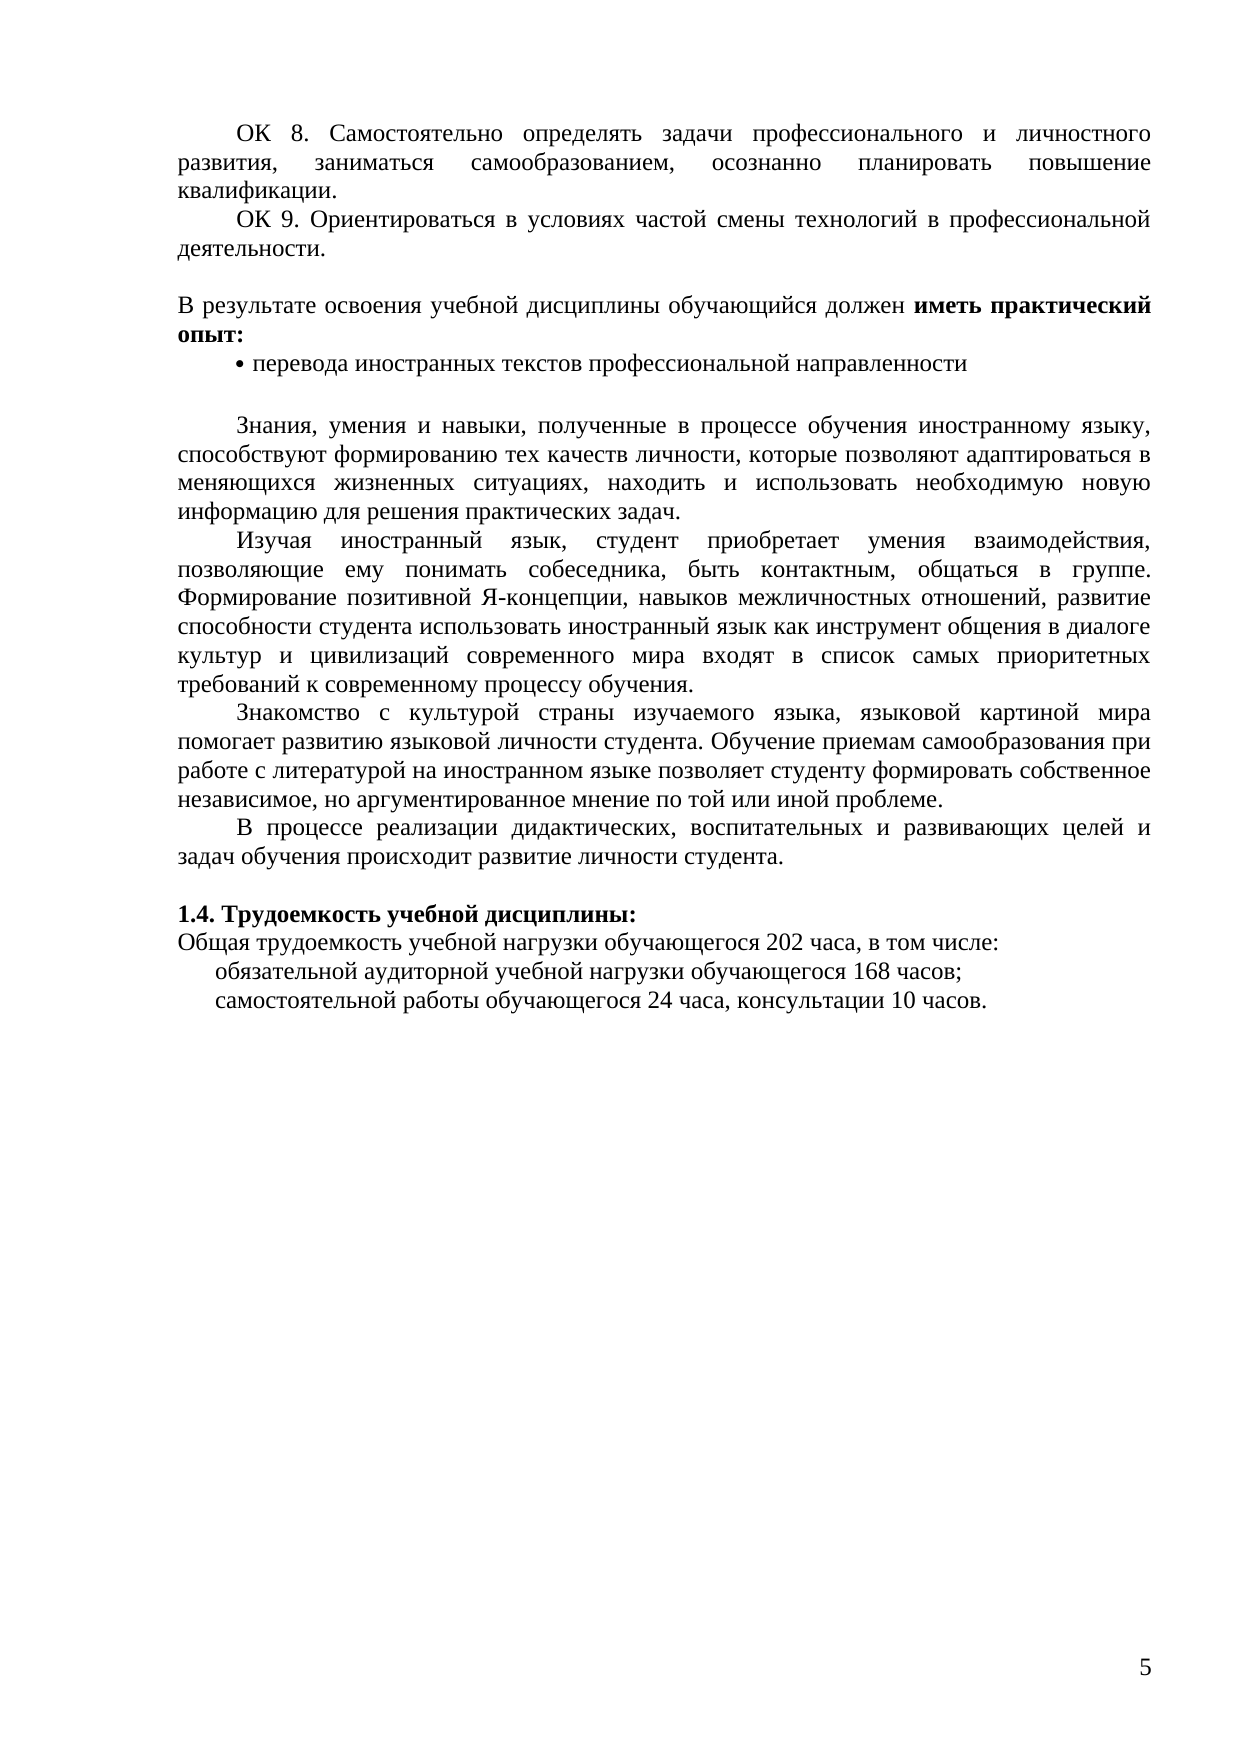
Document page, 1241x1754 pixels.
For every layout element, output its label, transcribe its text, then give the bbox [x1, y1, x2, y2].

text В результате освоения учебной дисциплины обучающийся должен иметь практический опыт: [177, 291, 1152, 348]
text Знания, умения и навыки, полученные в процессе обучения иностранному языку, способствуют формированию тех качеств личности, которые позволяют адаптироваться в меняющихся жизненных ситуациях, находить и использовать необходимую новую информацию для решения практических задач. [177, 410, 1152, 525]
text 1.4. Трудоемкость учебной дисциплины: [177, 899, 1152, 927]
text самостоятельной работы обучающегося 24 часа, консультации 10 часов. [215, 985, 1152, 1014]
text обязательной аудиторной учебной нагрузки обучающегося 168 часов; [215, 956, 1152, 985]
text ОК 8. Самостоятельно определять задачи профессионального и личностного развития, заниматься самообразованием, осознанно планировать повышение квалификации. [177, 118, 1152, 204]
text В процессе реализации дидактических, воспитательных и развивающих целей и задач обучения происходит развитие личности студента. [177, 812, 1152, 870]
text ОК 9. Ориентироваться в условиях частой смены технологий в профессиональной деятельности. [177, 204, 1152, 262]
text Общая трудоемкость учебной нагрузки обучающегося 202 часа, в том числе: [177, 927, 1152, 956]
list перевода иностранных текстов профессиональной направленности [236, 348, 1152, 377]
text Знакомство с культурой страны изучаемого языка, языковой картиной мира помогает развитию языковой личности студента. Обучение приемам самообразования при работе с литературой на иностранном языке позволяет студенту формировать собственное независимое, но аргументированное мнение по той или иной проблеме. [177, 697, 1152, 812]
text Изучая иностранный язык, студент приобретает умения взаимодействия, позволяющие ему понимать собеседника, быть контактным, общаться в группе. Формирование позитивной Я-концепции, навыков межличностных отношений, развитие способности студента использовать иностранный язык как инструмент общения в диалоге культур и цивилизаций современного мира входят в список самых приоритетных требований к современному процессу обучения. [177, 525, 1152, 697]
